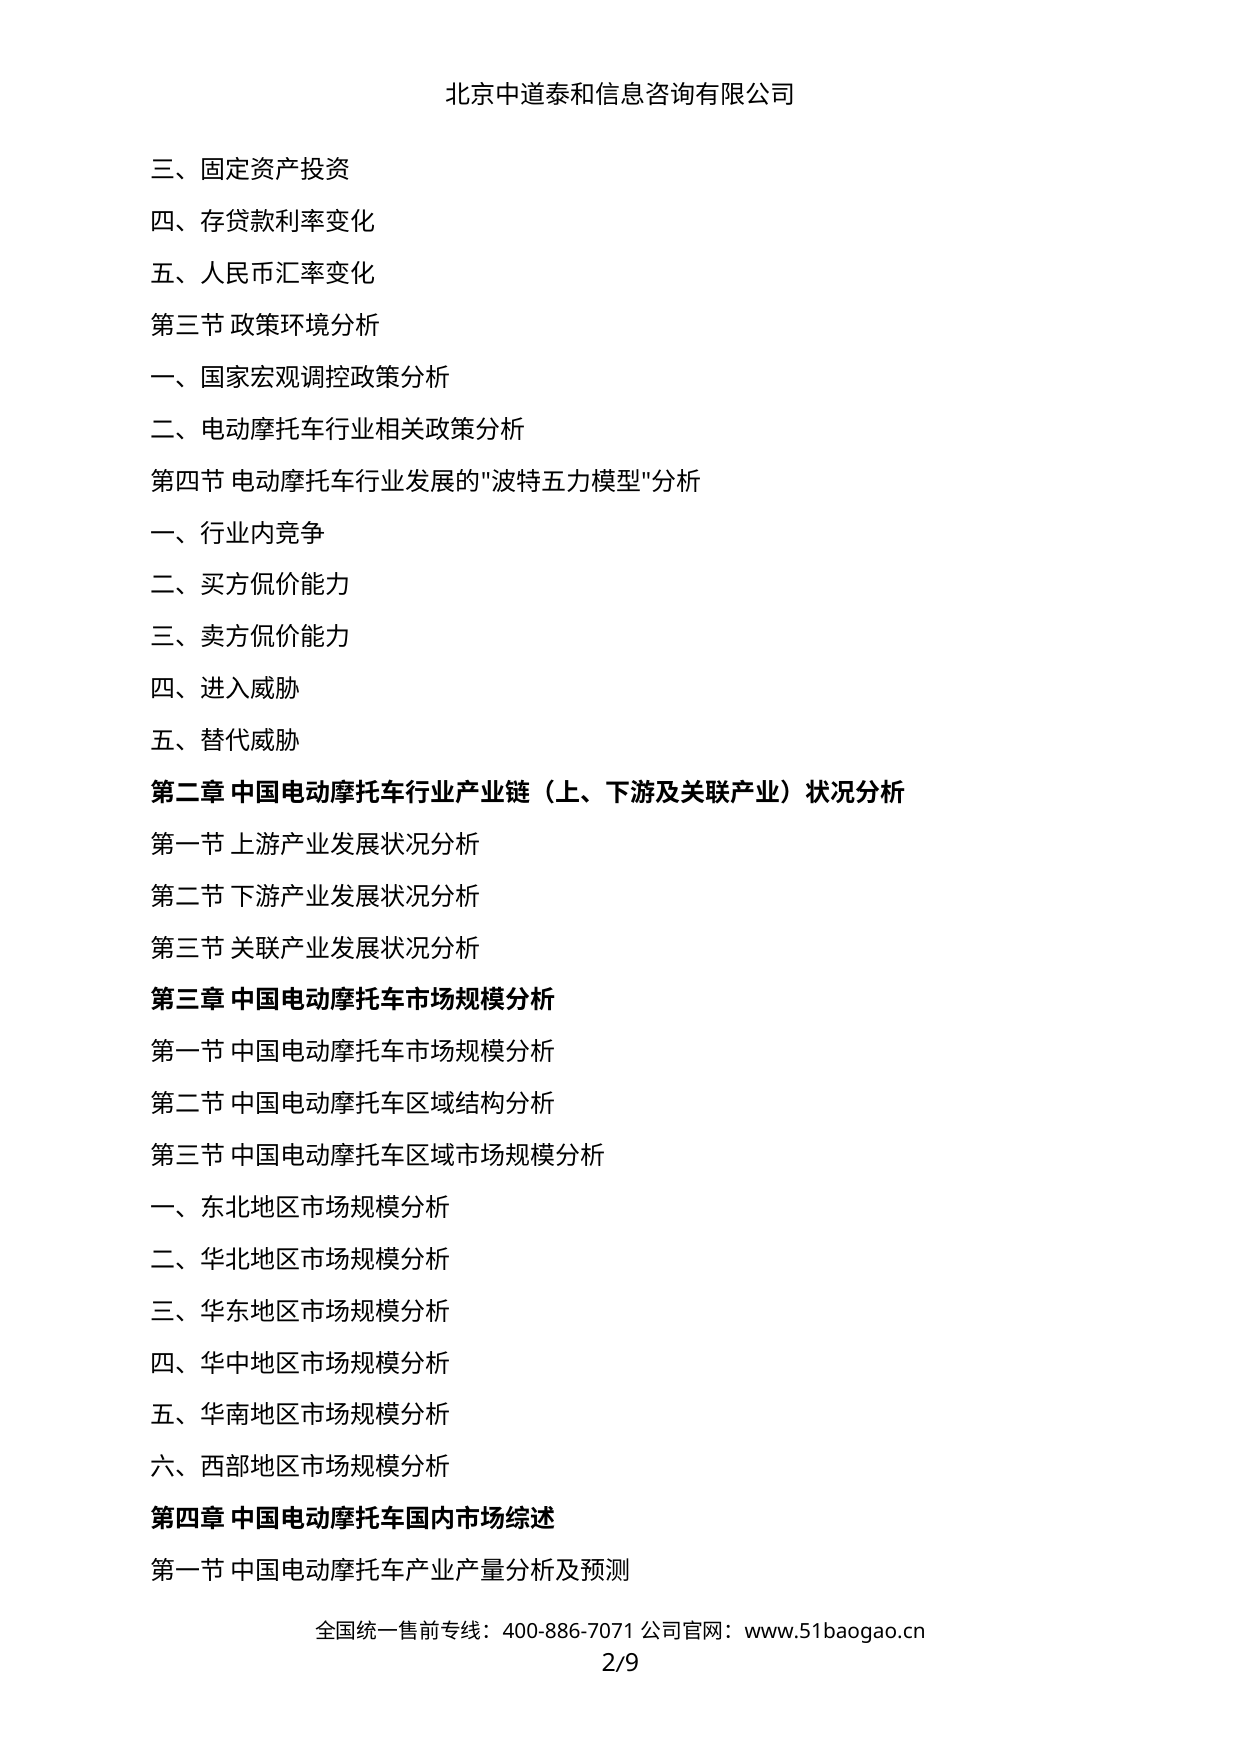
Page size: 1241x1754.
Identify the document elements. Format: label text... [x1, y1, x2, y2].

text 三、固定资产投资 [150, 150, 1090, 186]
text 四、存贷款利率变化 [150, 202, 1090, 238]
text 三、华东地区市场规模分析 [150, 1291, 1090, 1327]
text 第一节 中国电动摩托车市场规模分析 [150, 1032, 1090, 1068]
text 二、买方侃价能力 [150, 565, 1090, 601]
text 第四节 电动摩托车行业发展的"波特五力模型"分析 [150, 461, 1090, 497]
text 第一节 中国电动摩托车产业产量分析及预测 [150, 1551, 1090, 1587]
text 第三章 中国电动摩托车市场规模分析 [150, 980, 1090, 1016]
text 五、人民币汇率变化 [150, 254, 1090, 290]
text 第三节 关联产业发展状况分析 [150, 928, 1090, 964]
text 一、国家宏观调控政策分析 [150, 357, 1090, 394]
text 第三节 政策环境分析 [150, 306, 1090, 342]
text 第二节 下游产业发展状况分析 [150, 876, 1090, 912]
text 第三节 中国电动摩托车区域市场规模分析 [150, 1136, 1090, 1172]
text 六、西部地区市场规模分析 [150, 1447, 1090, 1483]
text 第二节 中国电动摩托车区域结构分析 [150, 1084, 1090, 1120]
text 五、华南地区市场规模分析 [150, 1395, 1090, 1431]
text 一、行业内竞争 [150, 513, 1090, 549]
text 二、电动摩托车行业相关政策分析 [150, 409, 1090, 446]
text 三、卖方侃价能力 [150, 617, 1090, 653]
text 一、东北地区市场规模分析 [150, 1187, 1090, 1224]
text 第一节 上游产业发展状况分析 [150, 824, 1090, 861]
text 四、进入威胁 [150, 669, 1090, 705]
text 五、替代威胁 [150, 721, 1090, 757]
text 第四章 中国电动摩托车国内市场综述 [150, 1499, 1090, 1535]
text 四、华中地区市场规模分析 [150, 1343, 1090, 1379]
text 二、华北地区市场规模分析 [150, 1239, 1090, 1276]
text 第二章 中国电动摩托车行业产业链（上、下游及关联产业）状况分析 [150, 772, 1090, 809]
